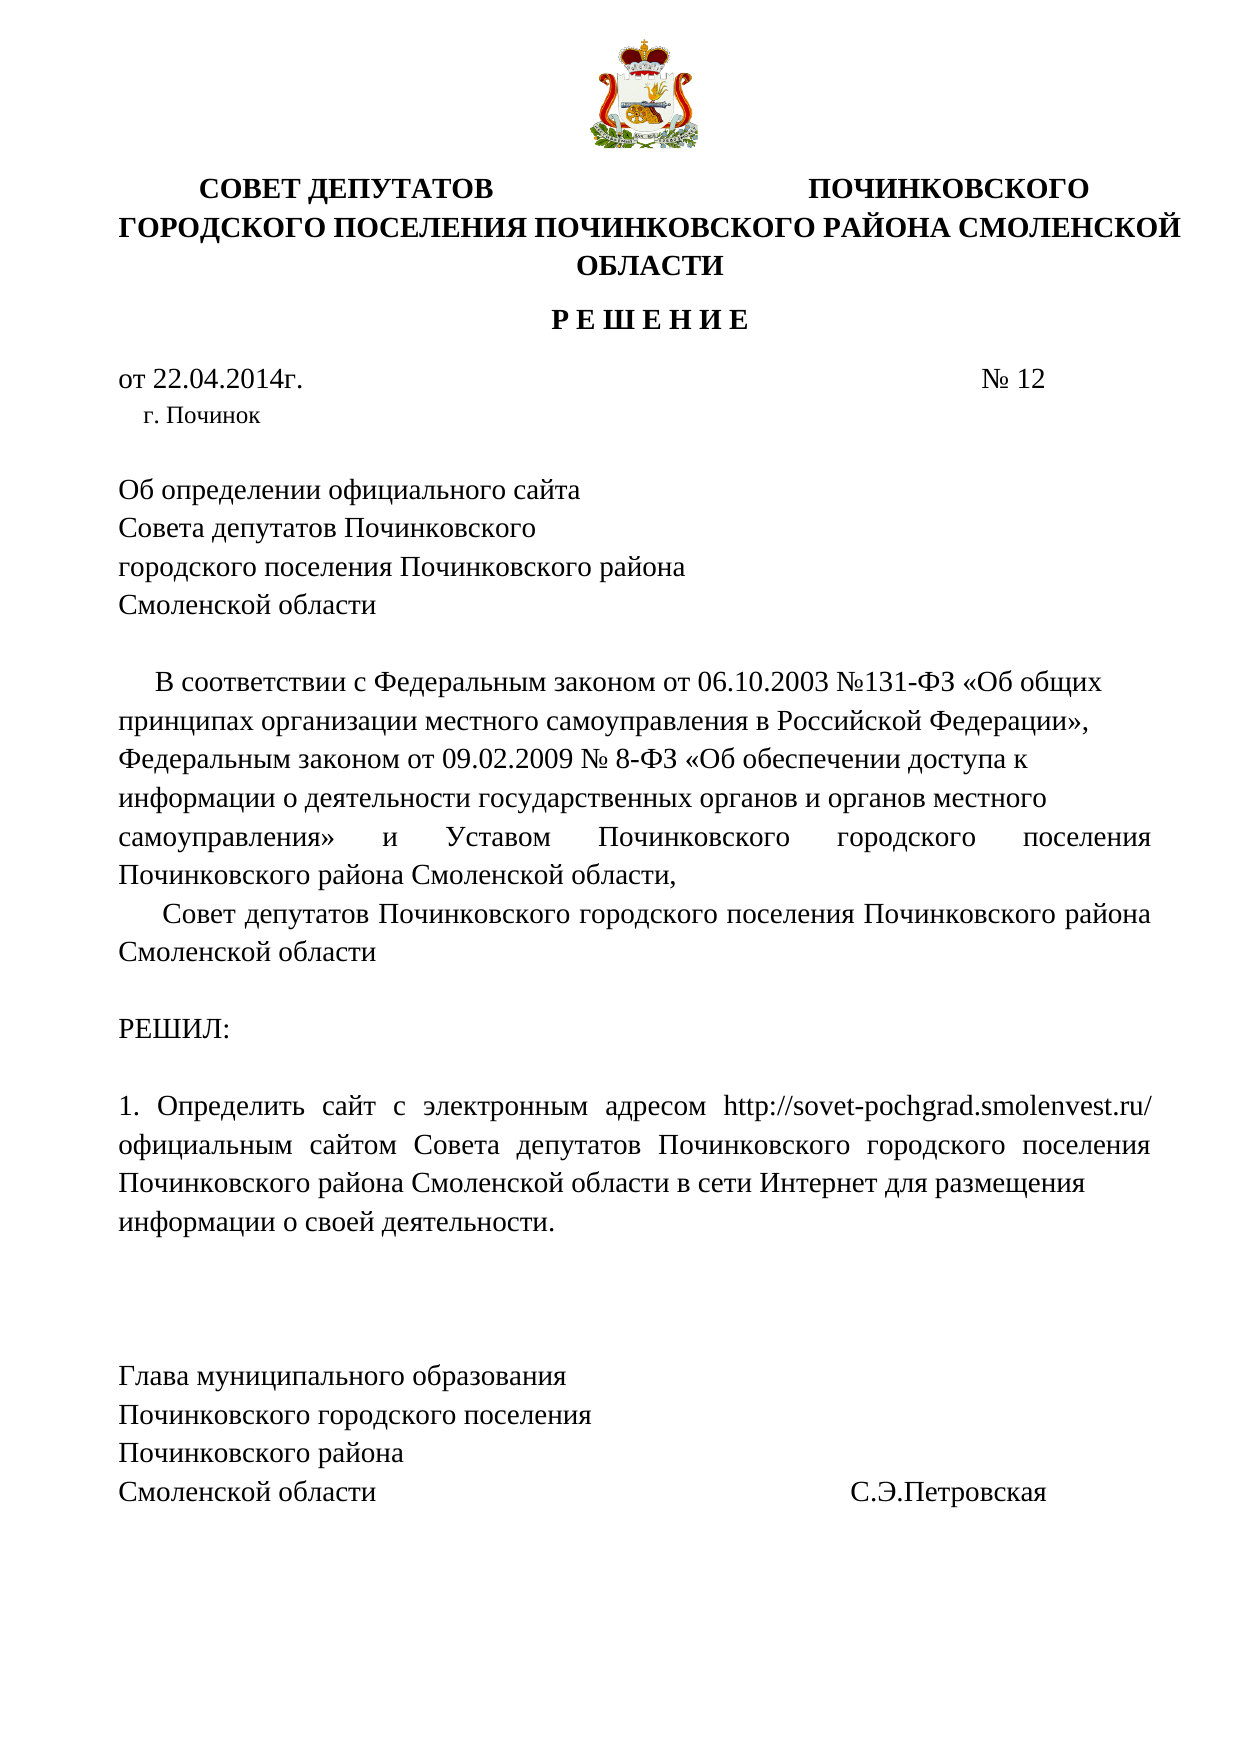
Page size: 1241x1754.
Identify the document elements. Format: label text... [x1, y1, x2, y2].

picture [588, 38, 698, 149]
text г. Починок [118, 400, 1152, 429]
text принципах организации местного самоуправления в Российской Федерации», [118, 703, 1152, 737]
text 1. Определить сайт с электронным адресом http://sovet-pochgrad.smolenvest.ru/ официальным сайтом Совета депутатов Починковского городского поселения Починковского района Смоленской области в сети Интернет для размещения [118, 1088, 1152, 1199]
text от 22.04.2014г. № 12 [118, 362, 1152, 395]
text Об определении официального сайта [118, 472, 1152, 505]
text самоуправления» и Уставом Починковского городского поселения Починковского района Смоленской области, [118, 819, 1152, 891]
text Починковского городского поселения [118, 1397, 1152, 1430]
text Совета депутатов Починковского [118, 510, 1152, 544]
text Федеральным законом от 09.02.2009 № 8-ФЗ «Об обеспечении доступа к [118, 742, 1152, 775]
text Совет депутатов Починковского городского поселения Починковского района Смоленской области [118, 896, 1152, 968]
text В соответствии с Федеральным законом от 06.10.2003 №131-ФЗ «Об общих [118, 664, 1152, 698]
text Починковского района [118, 1435, 1152, 1469]
text информации о деятельности государственных органов и органов местного [118, 780, 1152, 814]
text информации о своей деятельности. [118, 1204, 1152, 1238]
text городского поселения Починковского района [118, 549, 1152, 582]
text Смоленской области С.Э.Петровская [118, 1474, 1152, 1507]
text СОВЕТ ДЕПУТАТОВ ПОЧИНКОВСКОГО ГОРОДСКОГО ПОСЕЛЕНИЯ ПОЧИНКОВСКОГО РАЙОНА СМОЛЕНСКОЙ ОБЛАСТИ [118, 171, 1181, 282]
text Глава муниципального образования [118, 1358, 1152, 1392]
text РЕШИЛ: [118, 1011, 1152, 1045]
text Р Е Ш Е Н И Е [118, 302, 1181, 336]
text Смоленской области [118, 587, 1152, 621]
